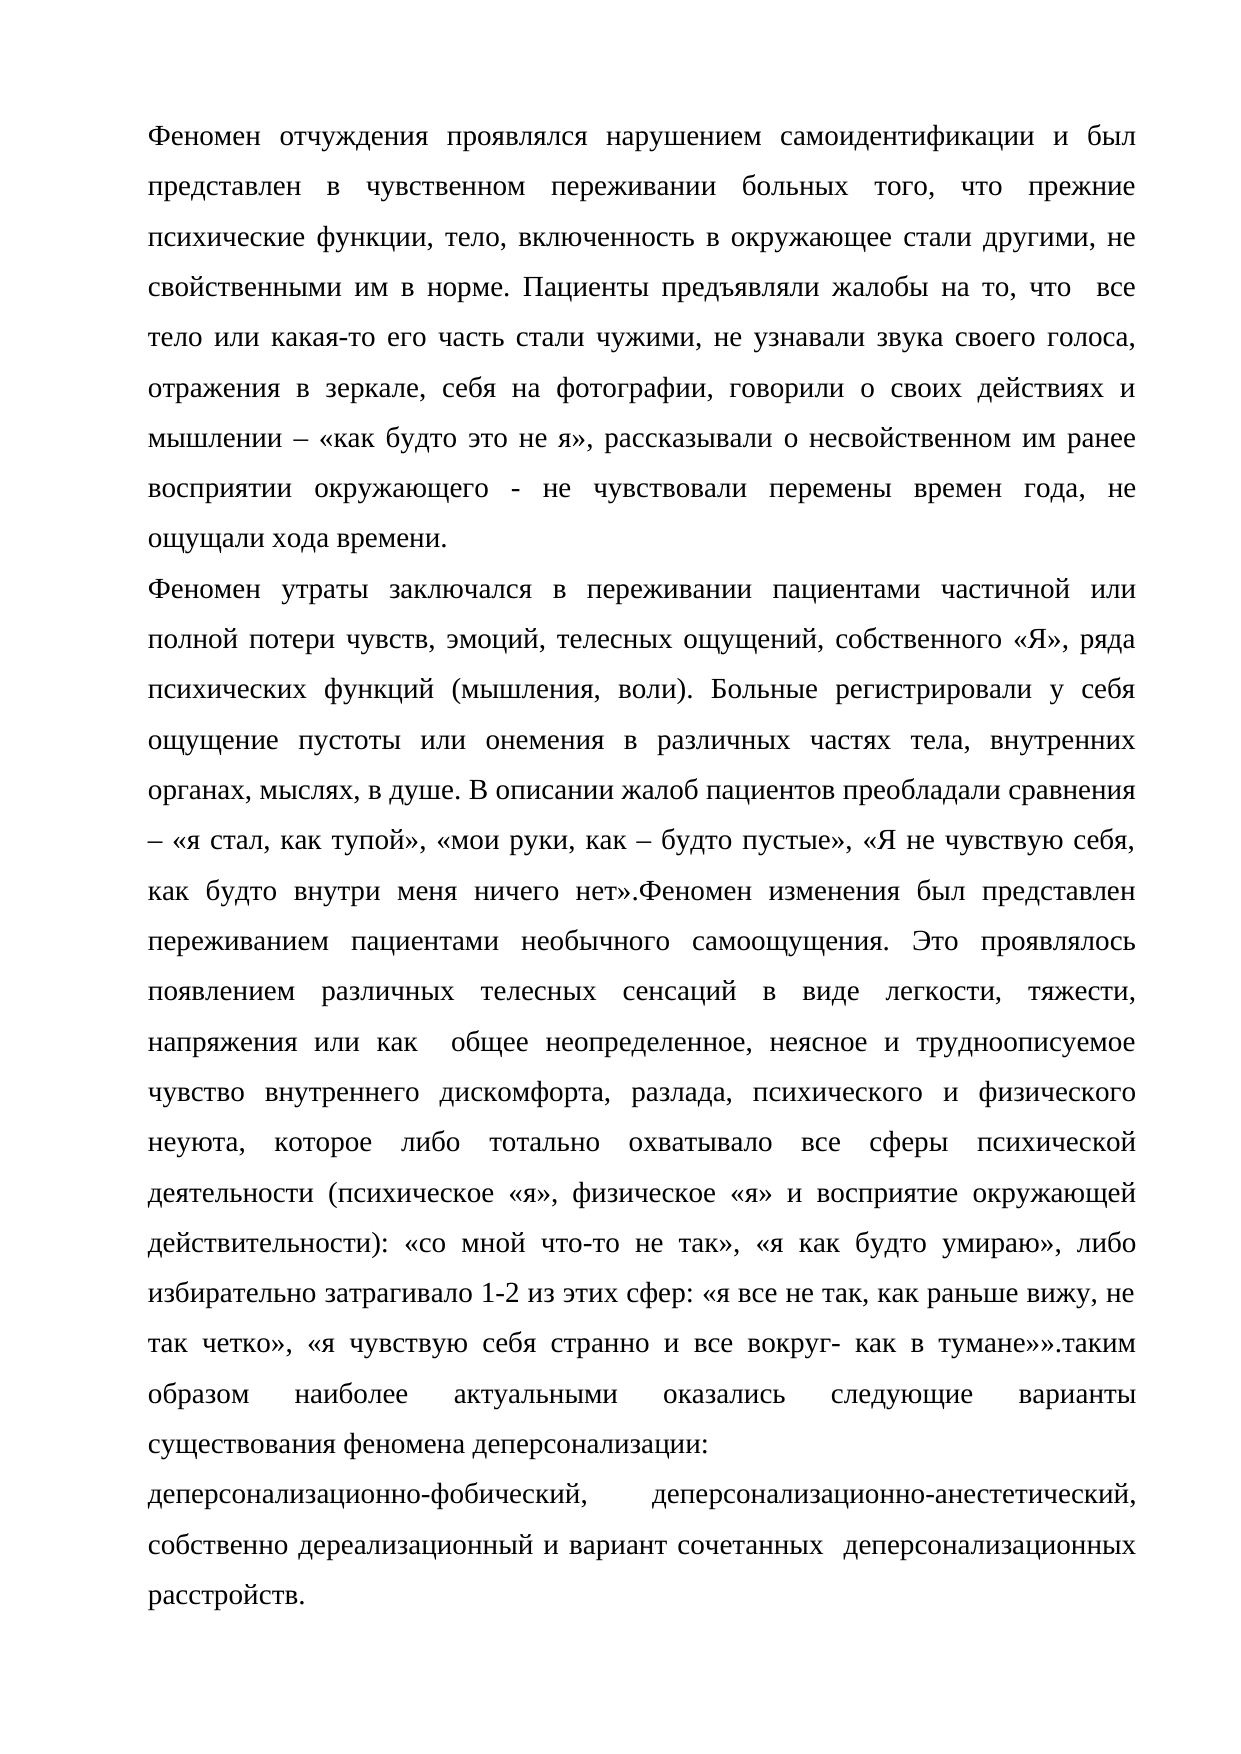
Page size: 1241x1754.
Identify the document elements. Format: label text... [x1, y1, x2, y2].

text деперсонализационно-фобический, деперсонализационно-анестетический, собственно дереализационный и вариант сочетанных деперсонализационных расстройств. [148, 1477, 1137, 1611]
text Феномен утраты заключался в переживании пациентами частичной или полной потери чувств, эмоций, телесных ощущений, собственного «Я», ряда психических функций (мышления, воли). Больные регистрировали у себя ощущение пустоты или онемения в различных частях тела, внутренних органах, мыслях, в душе. В описании жалоб пациентов преобладали сравнения – «я стал, как тупой», «мои руки, как – будто пустые», «Я не чувствую себя, как будто внутри меня ничего нет».Феномен изменения был представлен переживанием пациентами необычного самоощущения. Это проявлялось появлением различных телесных сенсаций в виде легкости, тяжести, напряжения или как общее неопределенное, неясное и трудноописуемое чувство внутреннего дискомфорта, разлада, психического и физического неуюта, которое либо тотально охватывало все сферы психической деятельности (психическое «я», физическое «я» и восприятие окружающей действительности): «со мной что-то не так», «я как будто умираю», либо избирательно затрагивало 1-2 из этих сфер: «я все не так, как раньше вижу, не так четко», «я чувствую себя странно и все вокруг- как в тумане»».таким образом наиболее актуальными оказались следующие варианты существования феномена деперсонализации: [148, 571, 1137, 1460]
text Феномен отчуждения проявлялся нарушением самоидентификации и был представлен в чувственном переживании больных того, что прежние психические функции, тело, включенность в окружающее стали другими, не свойственными им в норме. Пациенты предъявляли жалобы на то, что все тело или какая-то его часть стали чужими, не узнавали звука своего голоса, отражения в зеркале, себя на фотографии, говорили о своих действиях и мышлении – «как будто это не я», рассказывали о несвойственном им ранее восприятии окружающего - не чувствовали перемены времен года, не ощущали хода времени. [148, 118, 1137, 554]
